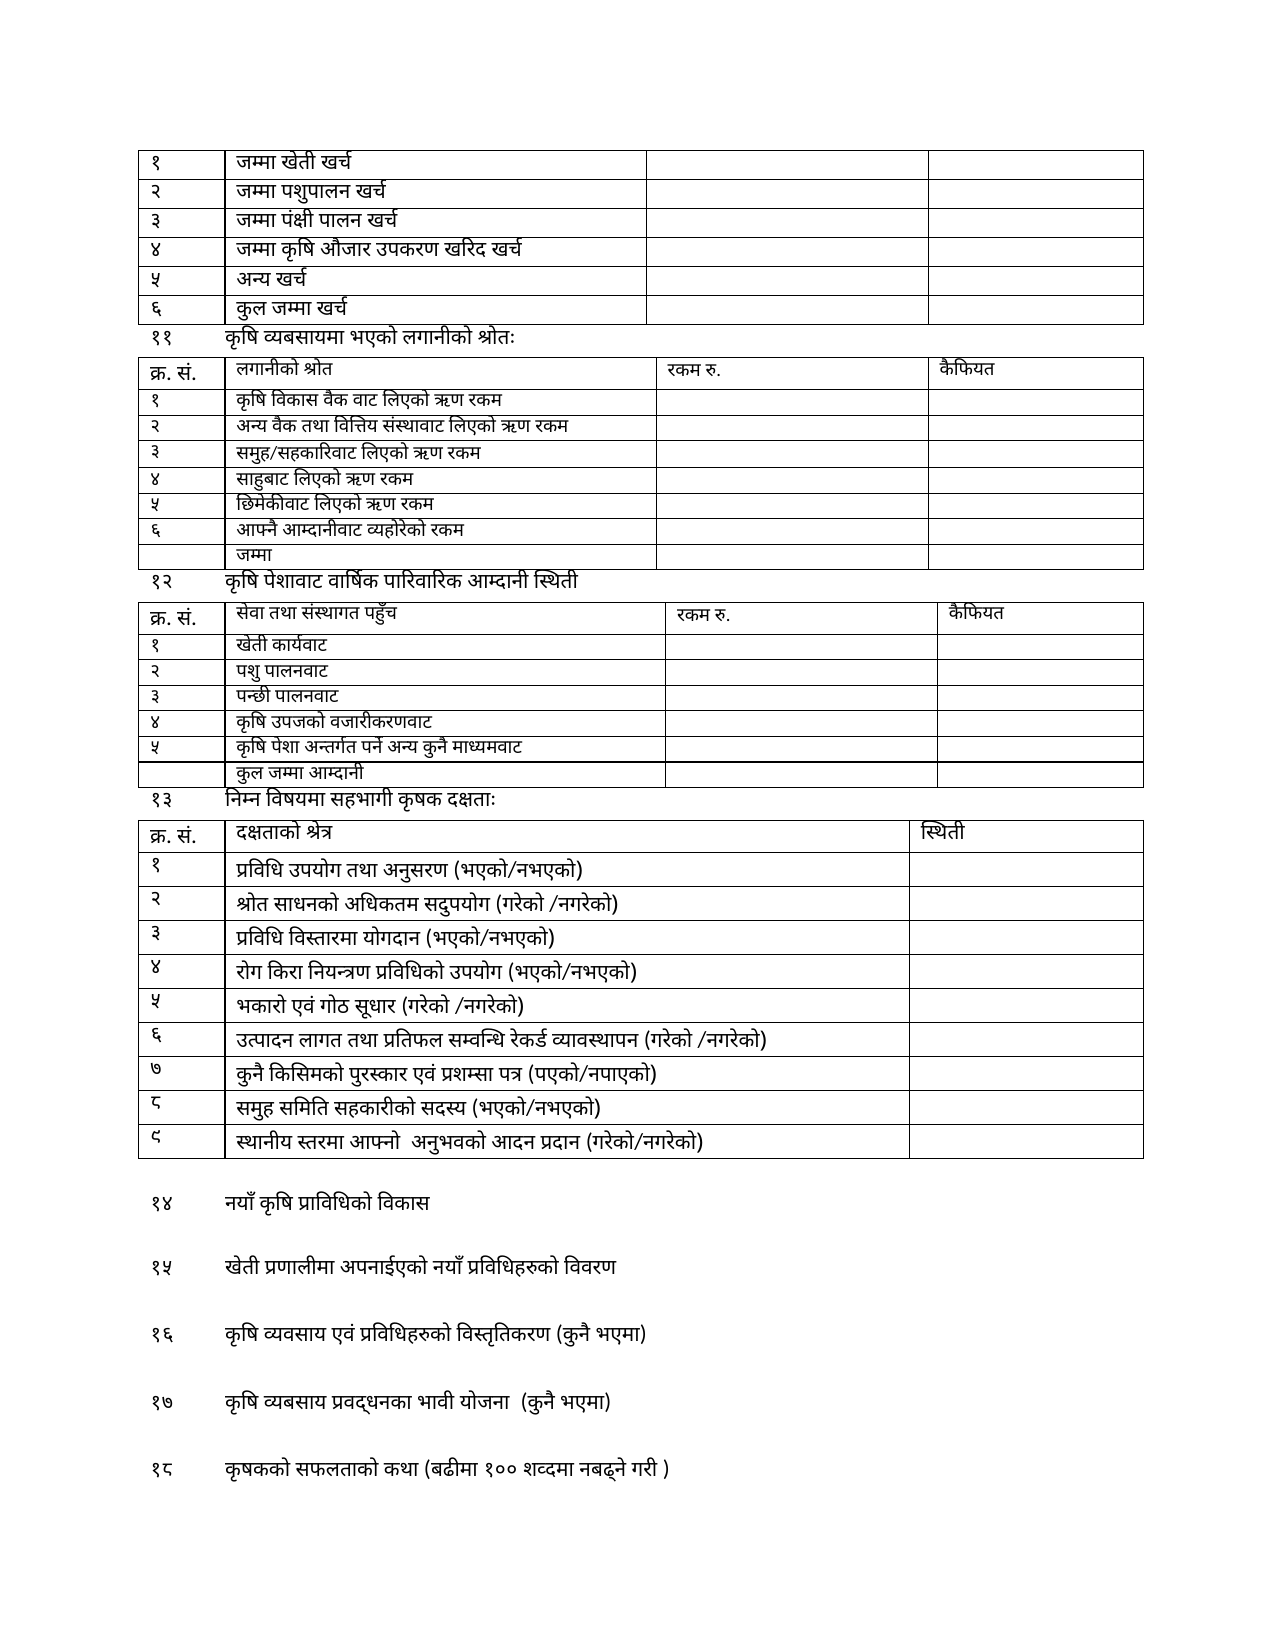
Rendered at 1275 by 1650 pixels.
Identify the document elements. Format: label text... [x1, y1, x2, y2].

table_cell [647, 209, 928, 237]
table_cell समुह समिति सहकारीको सदस्य (भएको/नभएको) [226, 1091, 909, 1124]
text १५ खेती प्रणालीमा अपनाईएको नयाँ प्रविधिहरुको विवरण [150, 1255, 1125, 1283]
table_cell पशु पालनवाट [226, 660, 665, 685]
table_cell [139, 545, 224, 569]
table_cell ४ [139, 711, 224, 736]
table_cell [938, 660, 1143, 685]
table_cell जम्मा खेती खर्च [226, 151, 646, 179]
table_cell जम्मा कृषि औजार उपकरण खरिद खर्च [226, 238, 646, 266]
table_cell [929, 416, 1143, 440]
text ११ कृषि व्यबसायमा भएको लगानीको श्रोतः [150, 325, 1125, 353]
table_header रकम रु. [666, 603, 937, 634]
table_cell ९ [139, 1125, 224, 1158]
table_cell अन्य वैक तथा वित्तिय संस्थावाट लिएको ऋण रकम [226, 416, 656, 440]
table_cell साहुबाट लिएको ऋण रकम [226, 468, 656, 493]
table_cell [910, 853, 1143, 886]
table_cell [929, 441, 1143, 467]
table_cell छिमेकीवाट लिएको ऋण रकम [226, 494, 656, 518]
table_cell कुनै किसिमको पुरस्कार एवं प्रशम्सा पत्र (पएको/नपाएको) [226, 1057, 909, 1090]
table_cell [657, 390, 928, 414]
table_cell कुल जम्मा आम्दानी [226, 763, 665, 787]
table_cell ८ [139, 1091, 224, 1124]
text १८ कृषकको सफलताको कथा (बढीमा १०० शव्दमा नबढ्ने गरी ) [150, 1454, 1125, 1485]
table_cell भकारो एवं गोठ सूधार (गरेको /नगरेको) [226, 989, 909, 1022]
table_cell [929, 494, 1143, 518]
table_cell ३ [139, 921, 224, 954]
table_cell २ [139, 180, 224, 208]
table_cell [929, 545, 1143, 569]
table_cell [647, 151, 928, 179]
table_cell [929, 296, 1143, 324]
text १२ कृषि पेशावाट वार्षिक पारिवारिक आम्दानी स्थिती [150, 570, 1125, 597]
table_cell कृषि विकास वैक वाट लिएको ऋण रकम [226, 390, 656, 414]
table_header कैफियत [938, 603, 1143, 634]
table_header सेवा तथा संस्थागत पहुँच [226, 603, 665, 634]
table_cell [929, 468, 1143, 493]
table_cell [910, 1091, 1143, 1124]
table_cell [657, 441, 928, 467]
table_header दक्षताको श्रेत्र [226, 821, 909, 852]
table_cell कुल जम्मा खर्च [226, 296, 646, 324]
table_cell कृषि पेशा अन्तर्गत पर्ने अन्य कुनै माध्यमवाट [226, 737, 665, 761]
table_cell [938, 635, 1143, 659]
text १७ कृषि व्यबसाय प्रवद्धनका भावी योजना (कुनै भएमा) [150, 1387, 1125, 1418]
table_cell [657, 468, 928, 493]
text १४ नयाँ कृषि प्राविधिको विकास [150, 1191, 1125, 1219]
table_cell १ [139, 151, 224, 179]
table_header क्र. सं. [139, 358, 224, 389]
table_cell रोग किरा नियन्त्रण प्रविधिको उपयोग (भएको/नभएको) [226, 955, 909, 988]
table_cell [657, 519, 928, 544]
table_cell ४ [139, 955, 224, 988]
table_header लगानीको श्रोत [226, 358, 656, 389]
table_cell ३ [139, 209, 224, 237]
table_cell [929, 209, 1143, 237]
table_cell आफ्नै आम्दानीवाट व्यहोरेको रकम [226, 519, 656, 544]
table_cell [910, 1023, 1143, 1056]
table_cell १ [139, 390, 224, 414]
table_cell [938, 711, 1143, 736]
table_cell ३ [139, 686, 224, 710]
table_cell २ [139, 887, 224, 920]
table_cell प्रविधि उपयोग तथा अनुसरण (भएको/नभएको) [226, 853, 909, 886]
table_cell १ [139, 853, 224, 886]
table_cell स्थानीय स्तरमा आफ्नो अनुभवको आदन प्रदान (गरेको/नगरेको) [226, 1125, 909, 1158]
table_header रकम रु. [657, 358, 928, 389]
table_cell [647, 238, 928, 266]
table_cell [910, 989, 1143, 1022]
table_cell [647, 180, 928, 208]
table_cell [647, 267, 928, 295]
table_cell [910, 921, 1143, 954]
table_header कैफियत [929, 358, 1143, 389]
table_cell ५ [139, 737, 224, 761]
table_cell [666, 635, 937, 659]
table_cell [938, 737, 1143, 761]
table_cell [910, 1125, 1143, 1158]
table_cell [657, 494, 928, 518]
table_cell ७ [139, 1057, 224, 1090]
table_cell [929, 267, 1143, 295]
table_cell जम्मा पशुपालन खर्च [226, 180, 646, 208]
table_cell [938, 686, 1143, 710]
table_cell [666, 660, 937, 685]
table_cell ५ [139, 267, 224, 295]
table_cell [657, 416, 928, 440]
table_cell [666, 711, 937, 736]
table_cell [929, 151, 1143, 179]
table_cell पन्छी पालनवाट [226, 686, 665, 710]
table_header क्र. सं. [139, 821, 224, 852]
table_cell [647, 296, 928, 324]
table_header क्र. सं. [139, 603, 224, 634]
table_cell [929, 390, 1143, 414]
table_cell [929, 519, 1143, 544]
table_cell अन्य खर्च [226, 267, 646, 295]
table_cell [910, 1057, 1143, 1090]
table_cell ५ [139, 989, 224, 1022]
table_cell खेती कार्यवाट [226, 635, 665, 659]
table_cell उत्पादन लागत तथा प्रतिफल सम्वन्धि रेकर्ड व्यावस्थापन (गरेको /नगरेको) [226, 1023, 909, 1056]
table_cell ६ [139, 519, 224, 544]
table_cell [929, 180, 1143, 208]
table_cell [657, 545, 928, 569]
table_cell जम्मा पंक्षी पालन खर्च [226, 209, 646, 237]
table_cell २ [139, 416, 224, 440]
table_cell ४ [139, 238, 224, 266]
table_cell [910, 887, 1143, 920]
table_cell ६ [139, 1023, 224, 1056]
table_cell ४ [139, 468, 224, 493]
table_cell [139, 763, 224, 787]
table_cell [910, 955, 1143, 988]
table_cell [666, 737, 937, 761]
table_cell [929, 238, 1143, 266]
text १३ निम्न विषयमा सहभागी कृषक दक्षताः [150, 788, 1125, 815]
table_cell [938, 763, 1143, 787]
table_header स्थिती [910, 821, 1143, 852]
table_cell कृषि उपजको वजारीकरणवाट [226, 711, 665, 736]
table_cell समुह/सहकारिवाट लिएको ऋण रकम [226, 441, 656, 467]
table_cell ६ [139, 296, 224, 324]
table_cell ५ [139, 494, 224, 518]
table_cell २ [139, 660, 224, 685]
text १६ कृषि व्यवसाय एवं प्रविधिहरुको विस्तृतिकरण (कुनै भएमा) [150, 1319, 1125, 1350]
table_cell प्रविधि विस्तारमा योगदान (भएको/नभएको) [226, 921, 909, 954]
table_cell श्रोत साधनको अधिकतम सदुपयोग (गरेको /नगरेको) [226, 887, 909, 920]
table_cell १ [139, 635, 224, 659]
table_cell [666, 763, 937, 787]
table_cell ३ [139, 441, 224, 467]
table_cell जम्मा [226, 545, 656, 569]
table_cell [666, 686, 937, 710]
